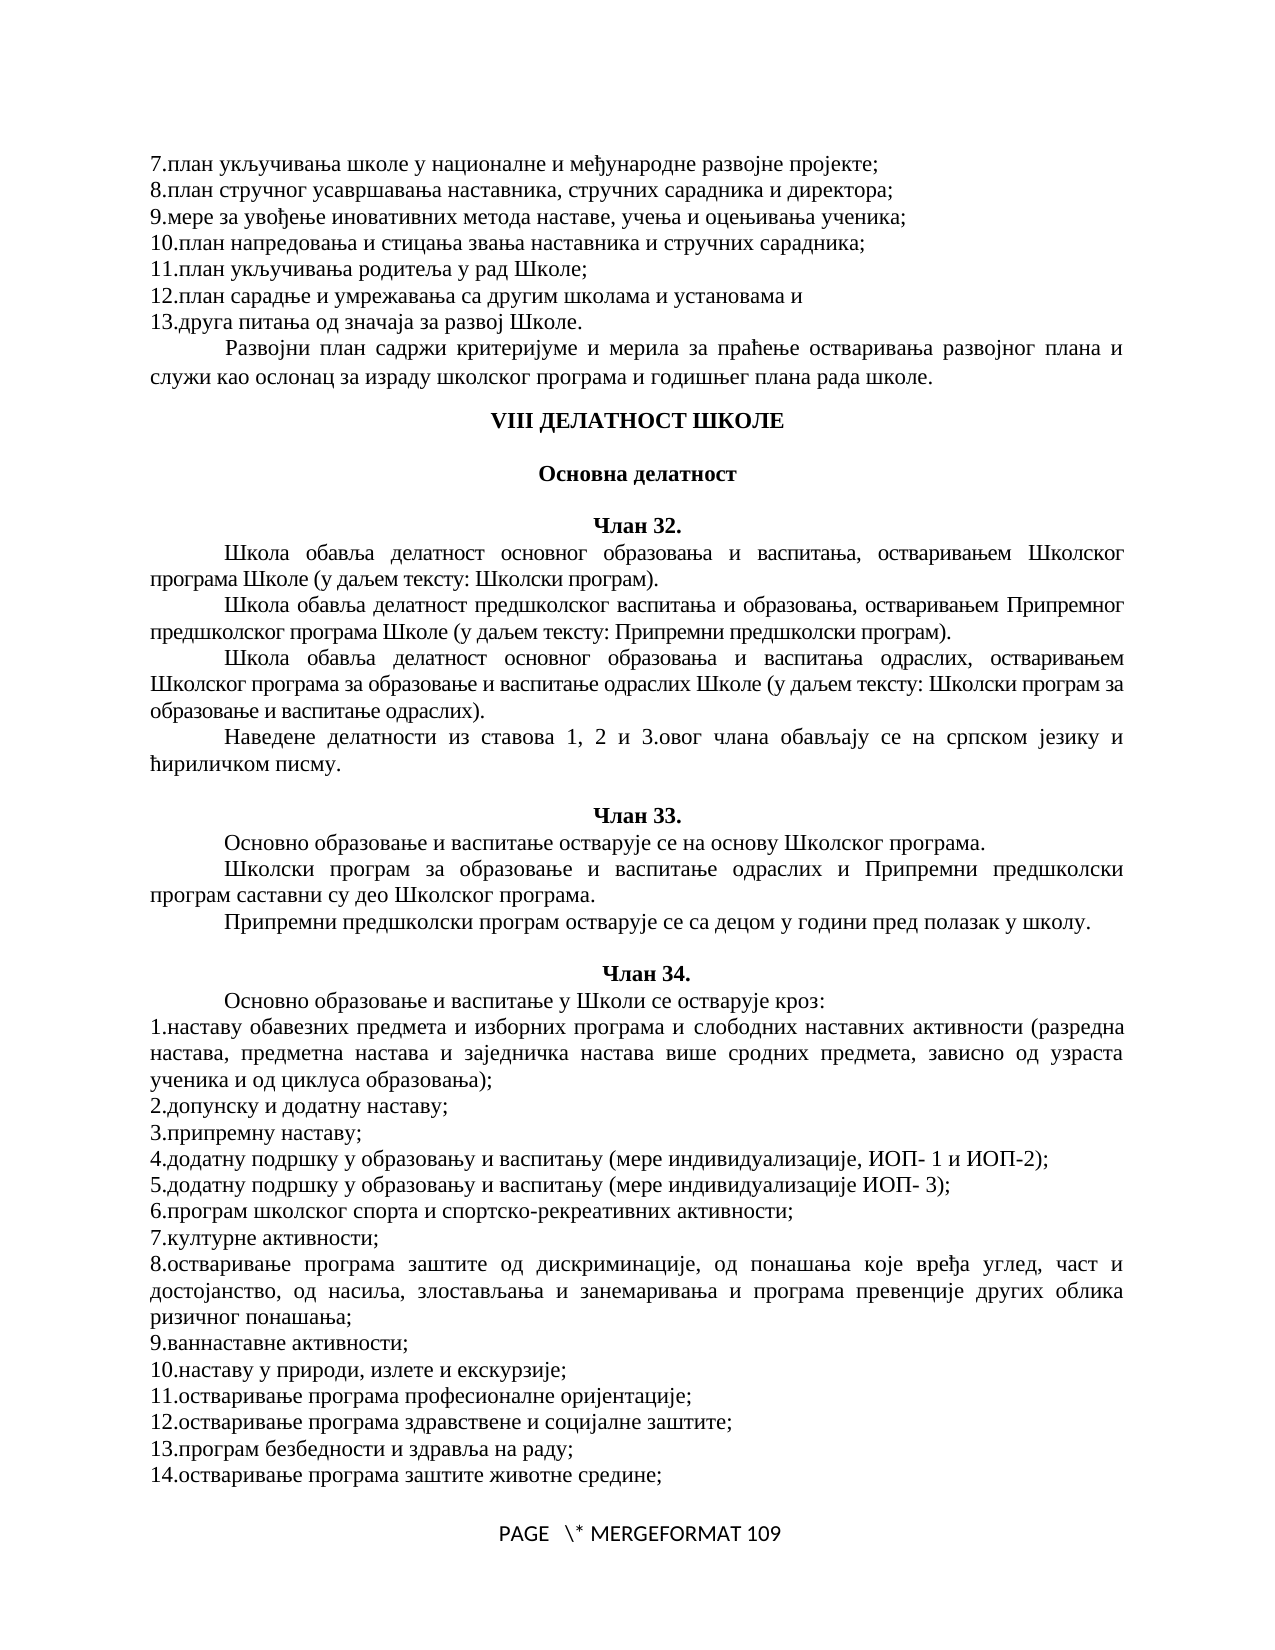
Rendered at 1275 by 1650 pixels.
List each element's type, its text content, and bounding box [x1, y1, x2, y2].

text Школа обавља делатност основног образовања и васпитања одраслих, остваривањем Школског програма за образовање и васпитање одраслих Школе (у даљем тексту: Школски програм за образовање и васпитање одраслих). [150, 644, 1125, 723]
text 11.остваривање програма професионалне оријентације; [150, 1382, 1125, 1408]
text Члан 34. [150, 960, 1125, 987]
text 8.план стручног усавршавања наставника, стручних сарадника и директора; [150, 176, 1125, 203]
text 12.остваривање програма здравствене и социјалне заштите; [150, 1408, 1125, 1435]
text Школа обавља делатност предшколског васпитања и образовања, остваривањем Припремног предшколског програма Школе (у даљем тексту: Припремни предшколски програм). [150, 591, 1125, 644]
text 8.остваривање програма заштите од дискриминације, од понашања које вређа углед, част и достојанство, од насиља, злостављања и занемаривања и програма превенције других облика ризичног понашања; [150, 1250, 1125, 1329]
text 12.план сарадње и умрежавања са другим школама и установама и [150, 282, 1125, 308]
text Развојни план садржи критеријуме и мерила за праћење остваривања развојног плана и служи као ослонац за израду школског програма и годишњег плана рада школе. [150, 334, 1125, 389]
text 1.наставу обавезних предмета и изборних програма и слободних наставних активности (разредна настава, предметна настава и заједничка настава више сродних предмета, зависно од узраста ученика и од циклуса образовања); [150, 1013, 1125, 1092]
text 4.додатну подршку у образовању и васпитању (мере индивидуализације, ИОП- 1 и ИОП-2); [150, 1145, 1125, 1171]
text Члан 32. [150, 512, 1125, 539]
text Основно образовање и васпитање у Школи се остварује кроз: [150, 987, 1125, 1013]
text 3.припремну наставу; [150, 1118, 1125, 1145]
text Школа обавља делатност основног образовања и васпитања, остваривањем Школског програма Школе (у даљем тексту: Школски програм). [150, 539, 1125, 591]
text 13.друга питања од значаја за развој Школе. [150, 308, 1125, 334]
text 13.програм безбедности и здравља на раду; [150, 1435, 1125, 1461]
text Припремни предшколски програм остварује се са децом у години пред полазак у школу. [150, 908, 1125, 934]
text Школски програм за образовање и васпитање одраслих и Припремни предшколски програм саставни су део Школског програма. [150, 855, 1125, 908]
text 9.ваннаставне активности; [150, 1329, 1125, 1356]
text 14.остваривање програма заштите животне средине; [150, 1461, 1125, 1487]
text 9.мере за увођење иновативних метода наставе, учења и оцењивања ученика; [150, 203, 1125, 229]
text 7.културне активности; [150, 1224, 1125, 1250]
text VIII ДЕЛАТНОСТ ШКОЛЕ [150, 407, 1125, 433]
text 2.допунску и додатну наставу; [150, 1092, 1125, 1118]
text 11.план укључивања родитеља у рад Школе; [150, 255, 1125, 282]
text 10.наставу у природи, излете и екскурзије; [150, 1356, 1125, 1382]
text 5.додатну подршку у образовању и васпитању (мере индивидуализације ИОП- 3); [150, 1171, 1125, 1198]
text 10.план напредовања и стицања звања наставника и стручних сарадника; [150, 229, 1125, 255]
text Основно образовање и васпитање остварује се на основу Школског програма. [150, 829, 1125, 855]
text 6.програм школског спорта и спортско-рекреативних активности; [150, 1198, 1125, 1224]
text Основна делатност [150, 460, 1125, 486]
text 7.план укључивања школе у националне и међународне развојне пројекте; [150, 150, 1125, 176]
text Наведене делатности из ставова 1, 2 и 3.овог члана обављају се на српском језику и ћириличком писму. [150, 723, 1125, 776]
text Члан 33. [150, 802, 1125, 829]
